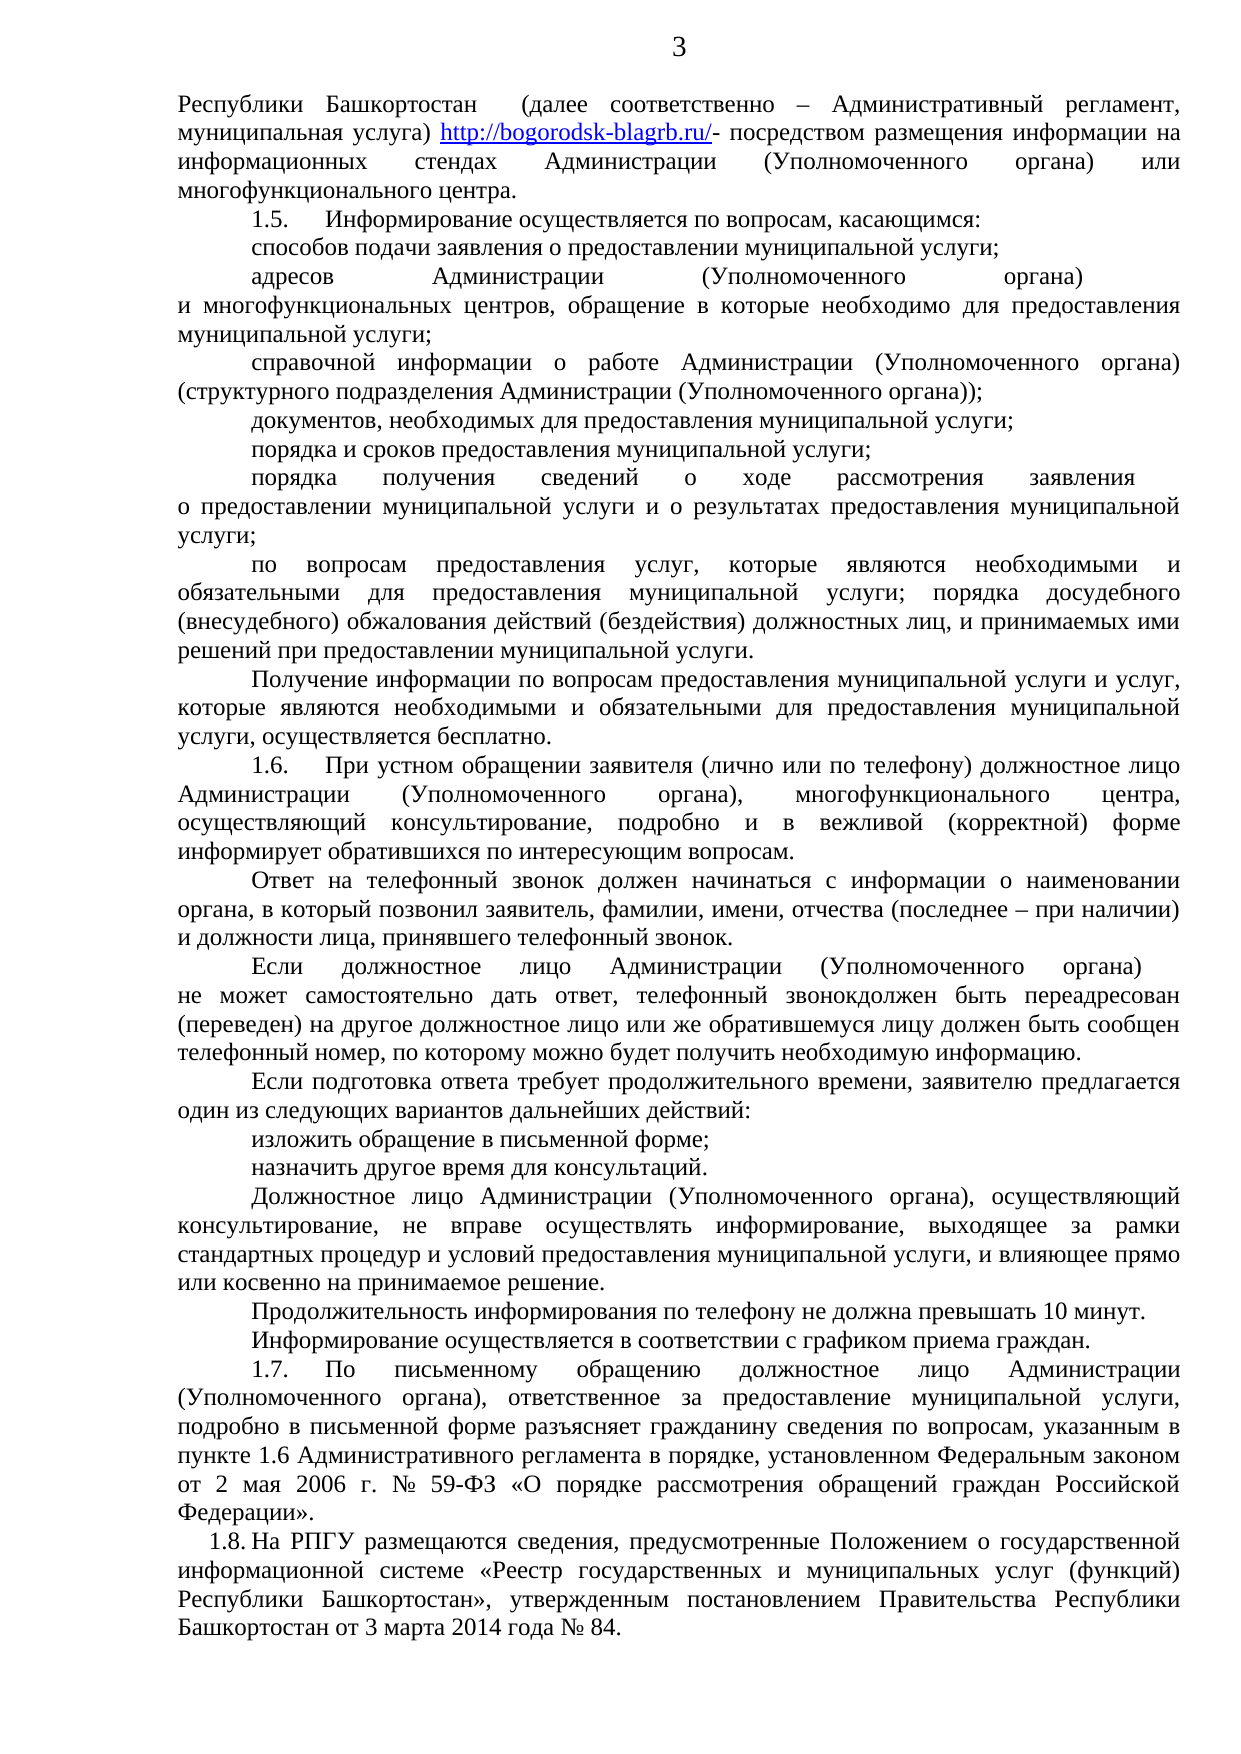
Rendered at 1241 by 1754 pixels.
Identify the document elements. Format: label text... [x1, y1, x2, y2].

text 1.7. По письменному обращению должностное лицо Администрации (Уполномоченного органа), ответственное за предоставление муниципальной услуги, подробно в письменной форме разъясняет гражданину сведения по вопросам, указанным в пункте 1.6 Административного регламента в порядке, установленном Федеральным законом от 2 мая 2006 г. № 59-ФЗ «О порядке рассмотрения обращений граждан Российской Федерации». [177, 1354, 1181, 1526]
text Получение информации по вопросам предоставления муниципальной услуги и услуг, которые являются необходимыми и обязательными для предоставления муниципальной услуги, осуществляется бесплатно. [177, 664, 1181, 750]
text Продолжительность информирования по телефону не должна превышать 10 минут. [177, 1296, 1181, 1325]
text справочной информации о работе Администрации (Уполномоченного органа) (структурного подразделения Администрации (Уполномоченного органа)); [177, 347, 1181, 405]
text Должностное лицо Администрации (Уполномоченного органа), осуществляющий консультирование, не вправе осуществлять информирование, выходящее за рамки стандартных процедур и условий предоставления муниципальной услуги, и влияющее прямо или косвенно на принимаемое решение. [177, 1181, 1181, 1296]
text назначить другое время для консультаций. [177, 1152, 1181, 1181]
text по вопросам предоставления услуг, которые являются необходимыми и обязательными для предоставления муниципальной услуги; порядка досудебного (внесудебного) обжалования действий (бездействия) должностных лиц, и принимаемых ими решений при предоставлении муниципальной услуги. [177, 549, 1181, 664]
text Если подготовка ответа требует продолжительного времени, заявителю предлагается один из следующих вариантов дальнейших действий: [177, 1066, 1181, 1124]
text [177, 89, 1181, 204]
text адресов Администрации (Уполномоченного органа) и многофункциональных центров, обращение в которые необходимо для предоставления муниципальной услуги; [177, 261, 1181, 347]
text 1.5. Информирование осуществляется по вопросам, касающимся: [177, 204, 1181, 232]
text порядка и сроков предоставления муниципальной услуги; [177, 434, 1181, 462]
list 1.8. На РПГУ размещаются сведения, предусмотренные Положением о государственной информационной системе «Реестр государственных и муниципальных услуг (функций) Республики Башкортостан», утвержденным постановлением Правительства Республики Башкортостан от 3 марта 2014 года № 84. [177, 1526, 1181, 1641]
text порядка получения сведений о ходе рассмотрения заявления о предоставлении муниципальной услуги и о результатах предоставления муниципальной услуги; [177, 462, 1181, 549]
text Информирование осуществляется в соответствии с графиком приема граждан. [177, 1325, 1181, 1354]
text Если должностное лицо Администрации (Уполномоченного органа) не может самостоятельно дать ответ, телефонный звонокдолжен быть переадресован (переведен) на другое должностное лицо или же обратившемуся лицу должен быть сообщен телефонный номер, по которому можно будет получить необходимую информацию. [177, 951, 1181, 1066]
text изложить обращение в письменной форме; [177, 1124, 1181, 1152]
text способов подачи заявления о предоставлении муниципальной услуги; [177, 232, 1181, 261]
text 1.6. При устном обращении заявителя (лично или по телефону) должностное лицо Администрации (Уполномоченного органа), многофункционального центра, осуществляющий консультирование, подробно и в вежливой (корректной) форме информирует обратившихся по интересующим вопросам. [177, 750, 1181, 865]
text Ответ на телефонный звонок должен начинаться с информации о наименовании органа, в который позвонил заявитель, фамилии, имени, отчества (последнее – при наличии) и должности лица, принявшего телефонный звонок. [177, 865, 1181, 951]
text документов, необходимых для предоставления муниципальной услуги; [177, 405, 1181, 434]
